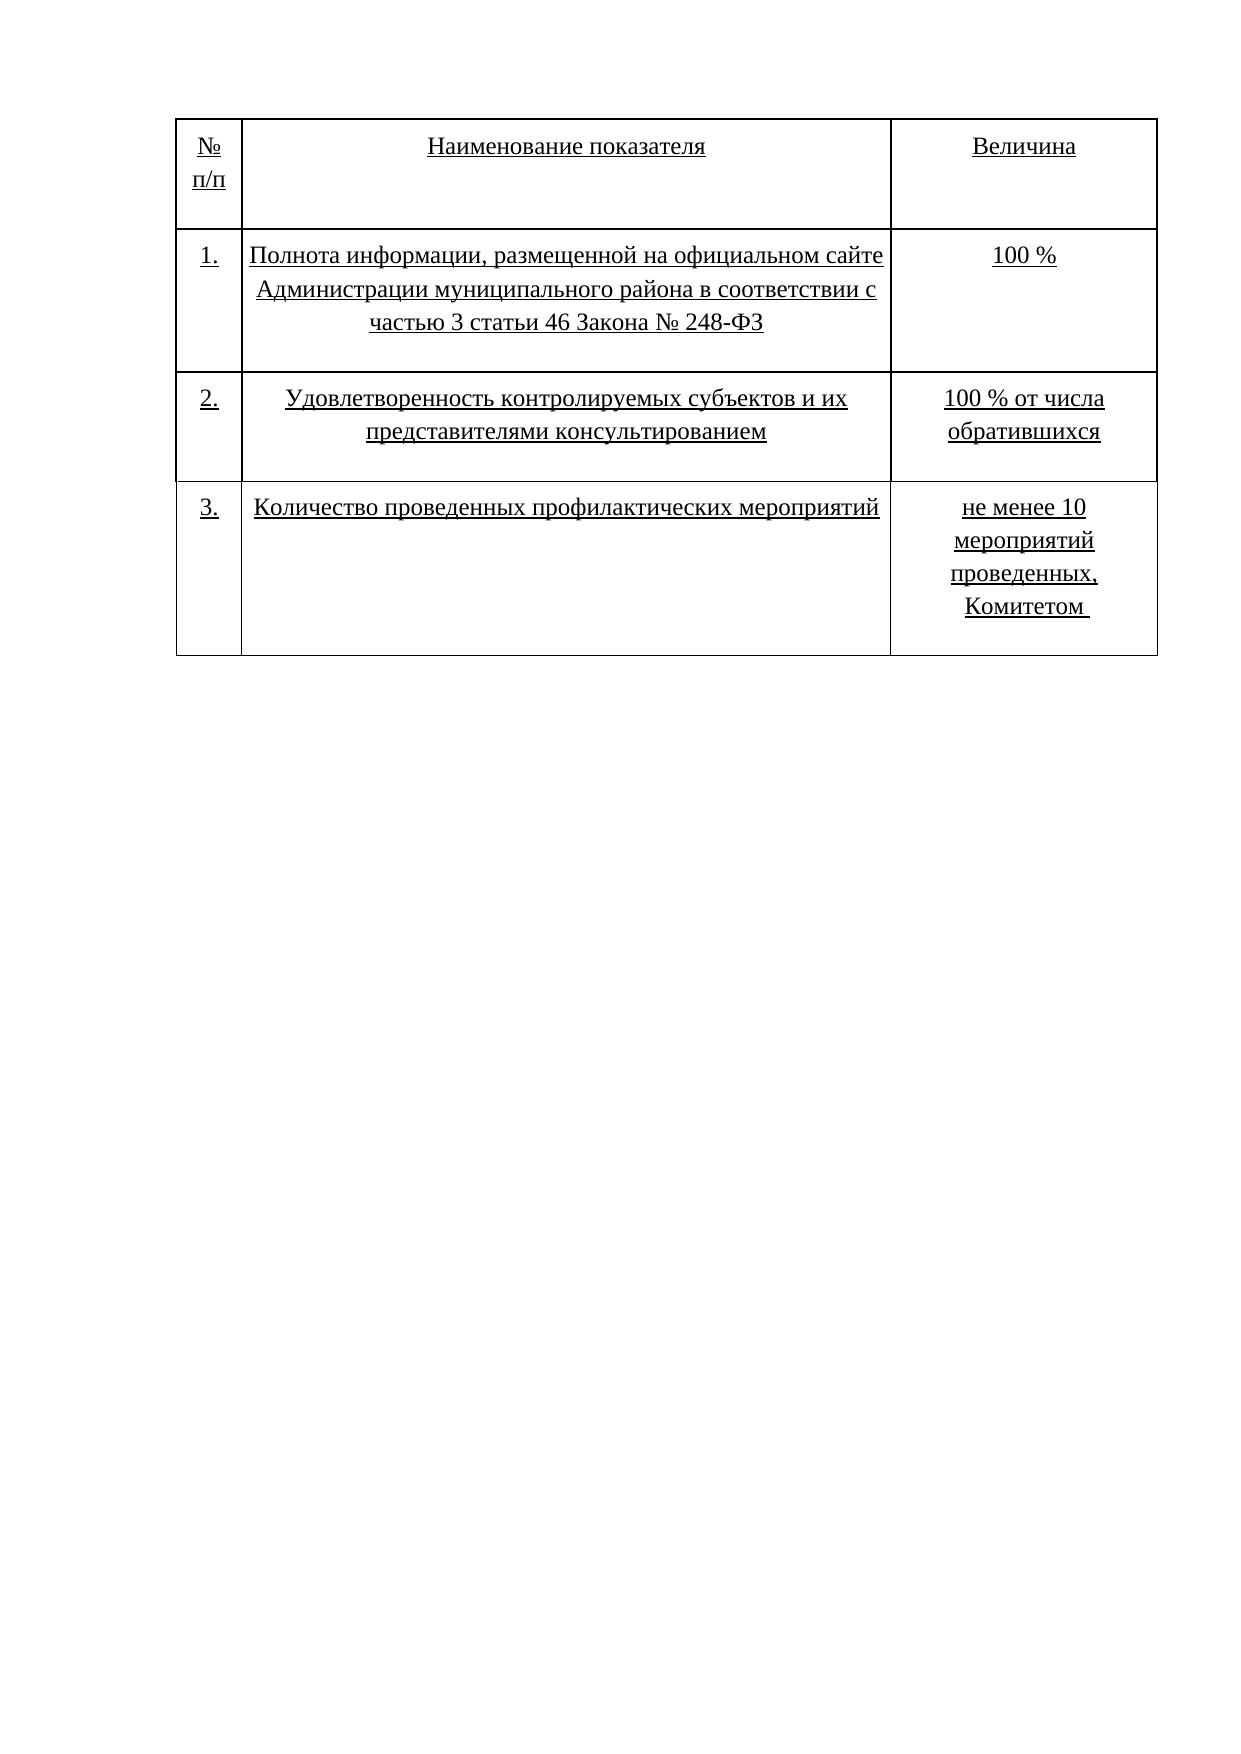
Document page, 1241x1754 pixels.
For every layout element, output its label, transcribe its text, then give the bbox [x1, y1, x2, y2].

table_header Наименование показателя [243, 120, 890, 228]
table_cell Полнота информации, размещенной на официальном сайте Администрации муниципального района в соответствии с частью 3 статьи 46 Закона № 248-ФЗ [243, 230, 890, 371]
table_cell 100 % от числа обратившихся [892, 373, 1156, 481]
table_cell 2. [177, 373, 241, 481]
table_cell Количество проведенных профилактических мероприятий [242, 482, 890, 655]
table_header № п/п [177, 120, 241, 228]
table_cell 100 % [892, 230, 1156, 371]
table_header Величина [892, 120, 1156, 228]
table_cell 1. [177, 230, 241, 371]
table_cell Удовлетворенность контролируемых субъектов и их представителями консультированием [243, 373, 890, 481]
table_cell не менее 10 мероприятий проведенных, Комитетом [891, 482, 1157, 655]
table_cell 3. [177, 482, 241, 655]
